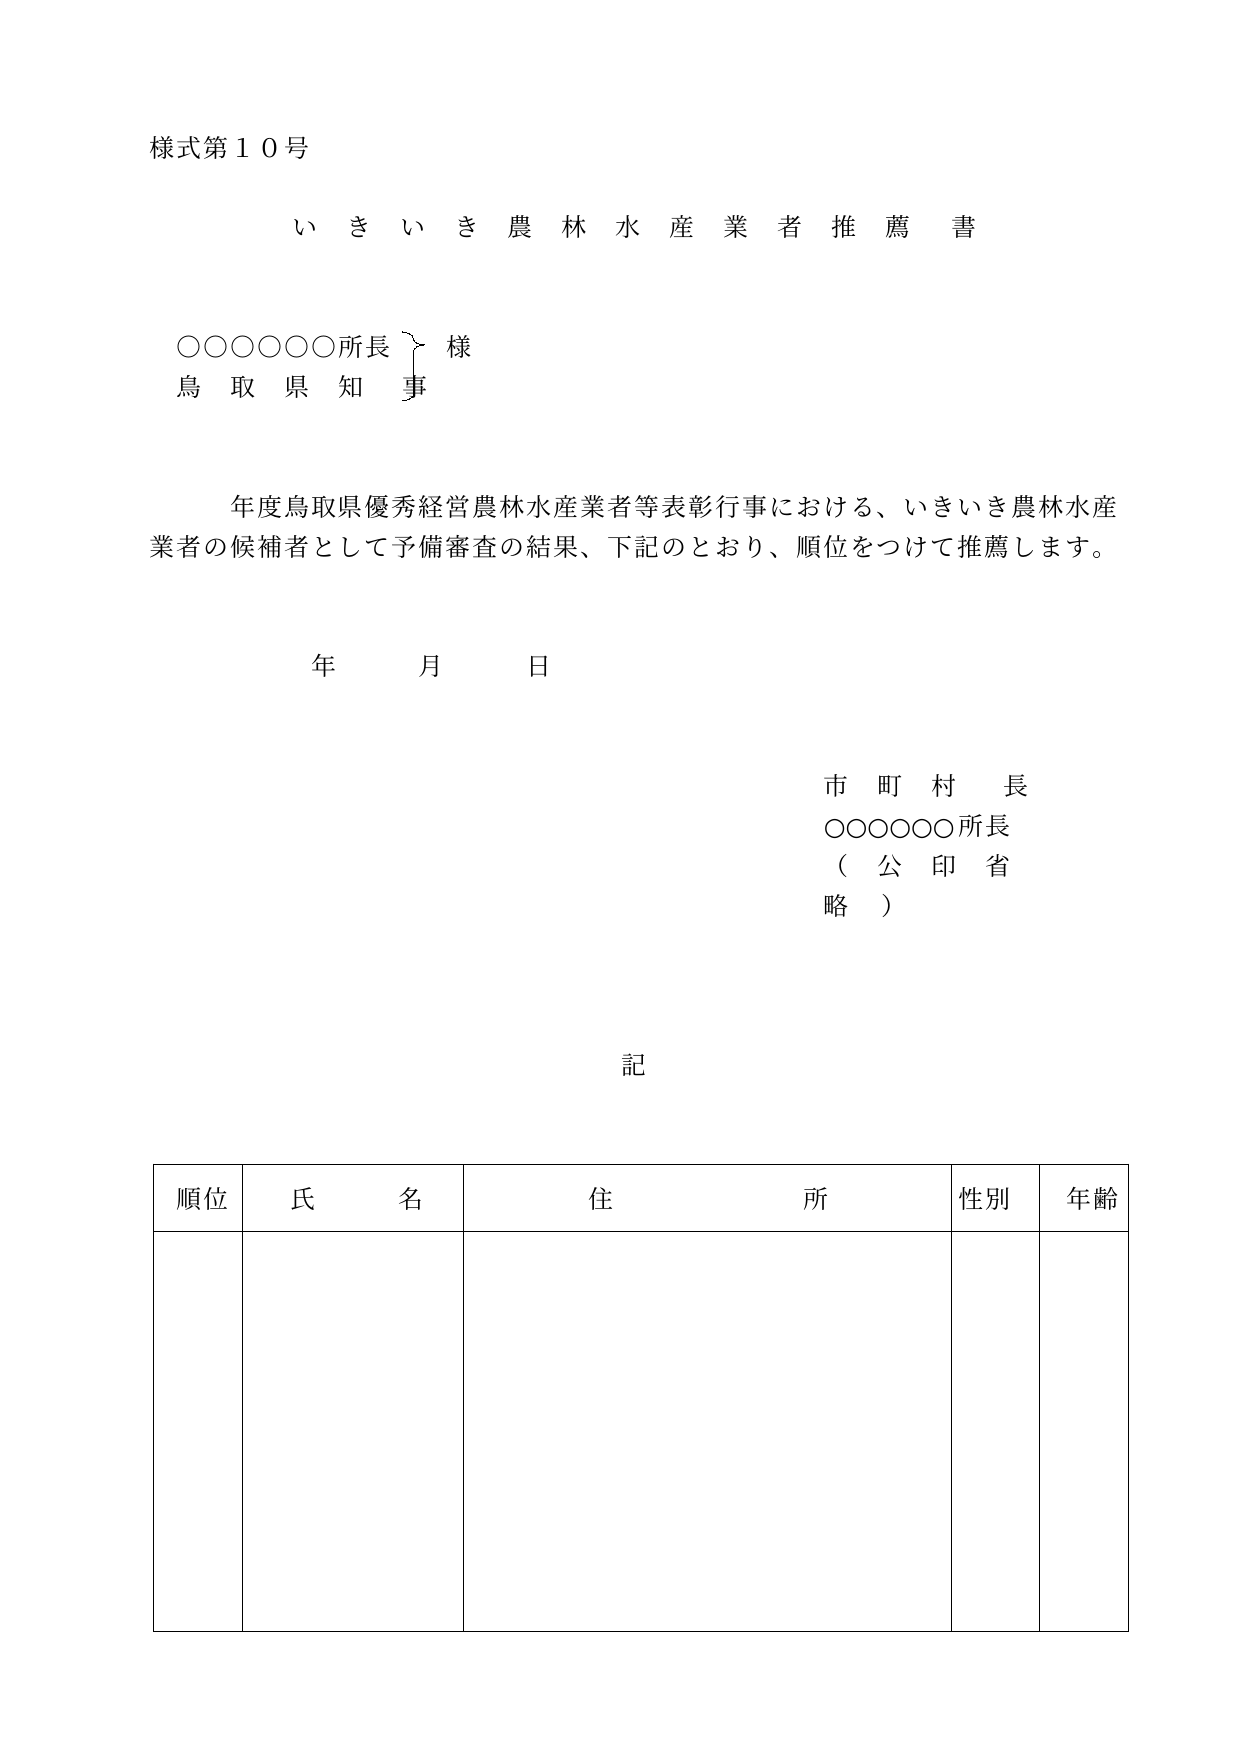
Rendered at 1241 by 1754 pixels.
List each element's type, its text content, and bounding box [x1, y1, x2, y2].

table_cell [464, 1232, 951, 1631]
table_header 性別 [952, 1165, 1039, 1231]
table_header 年齢 [1040, 1165, 1128, 1231]
table_cell [1040, 1232, 1128, 1631]
text 年度鳥取県優秀経営農林水産業者等表彰行事における、いきいき農林水産業者の候補者として予備審査の結果、下記のとおり、順位をつけて推薦します。 [149, 485, 1120, 565]
text ○○○○○○所長 [813, 804, 1120, 844]
text 様式第１０号 [149, 126, 1120, 166]
text 市町村長 [813, 764, 1120, 804]
table_header 順位 [154, 1165, 242, 1231]
text （公印省略） [813, 844, 1120, 924]
table_cell [243, 1232, 463, 1631]
text 鳥取県知事 [149, 366, 1120, 406]
text 記 [149, 1044, 1120, 1084]
table_cell [952, 1232, 1039, 1631]
table_cell [154, 1232, 242, 1631]
text ○○○○○○所長 様 [149, 326, 1120, 366]
text 年 月 日 [149, 645, 1120, 685]
table_header 氏 名 [243, 1165, 463, 1231]
text いきいき農林水産業者推薦書 [149, 206, 1120, 246]
table_header 住 所 [464, 1165, 951, 1231]
